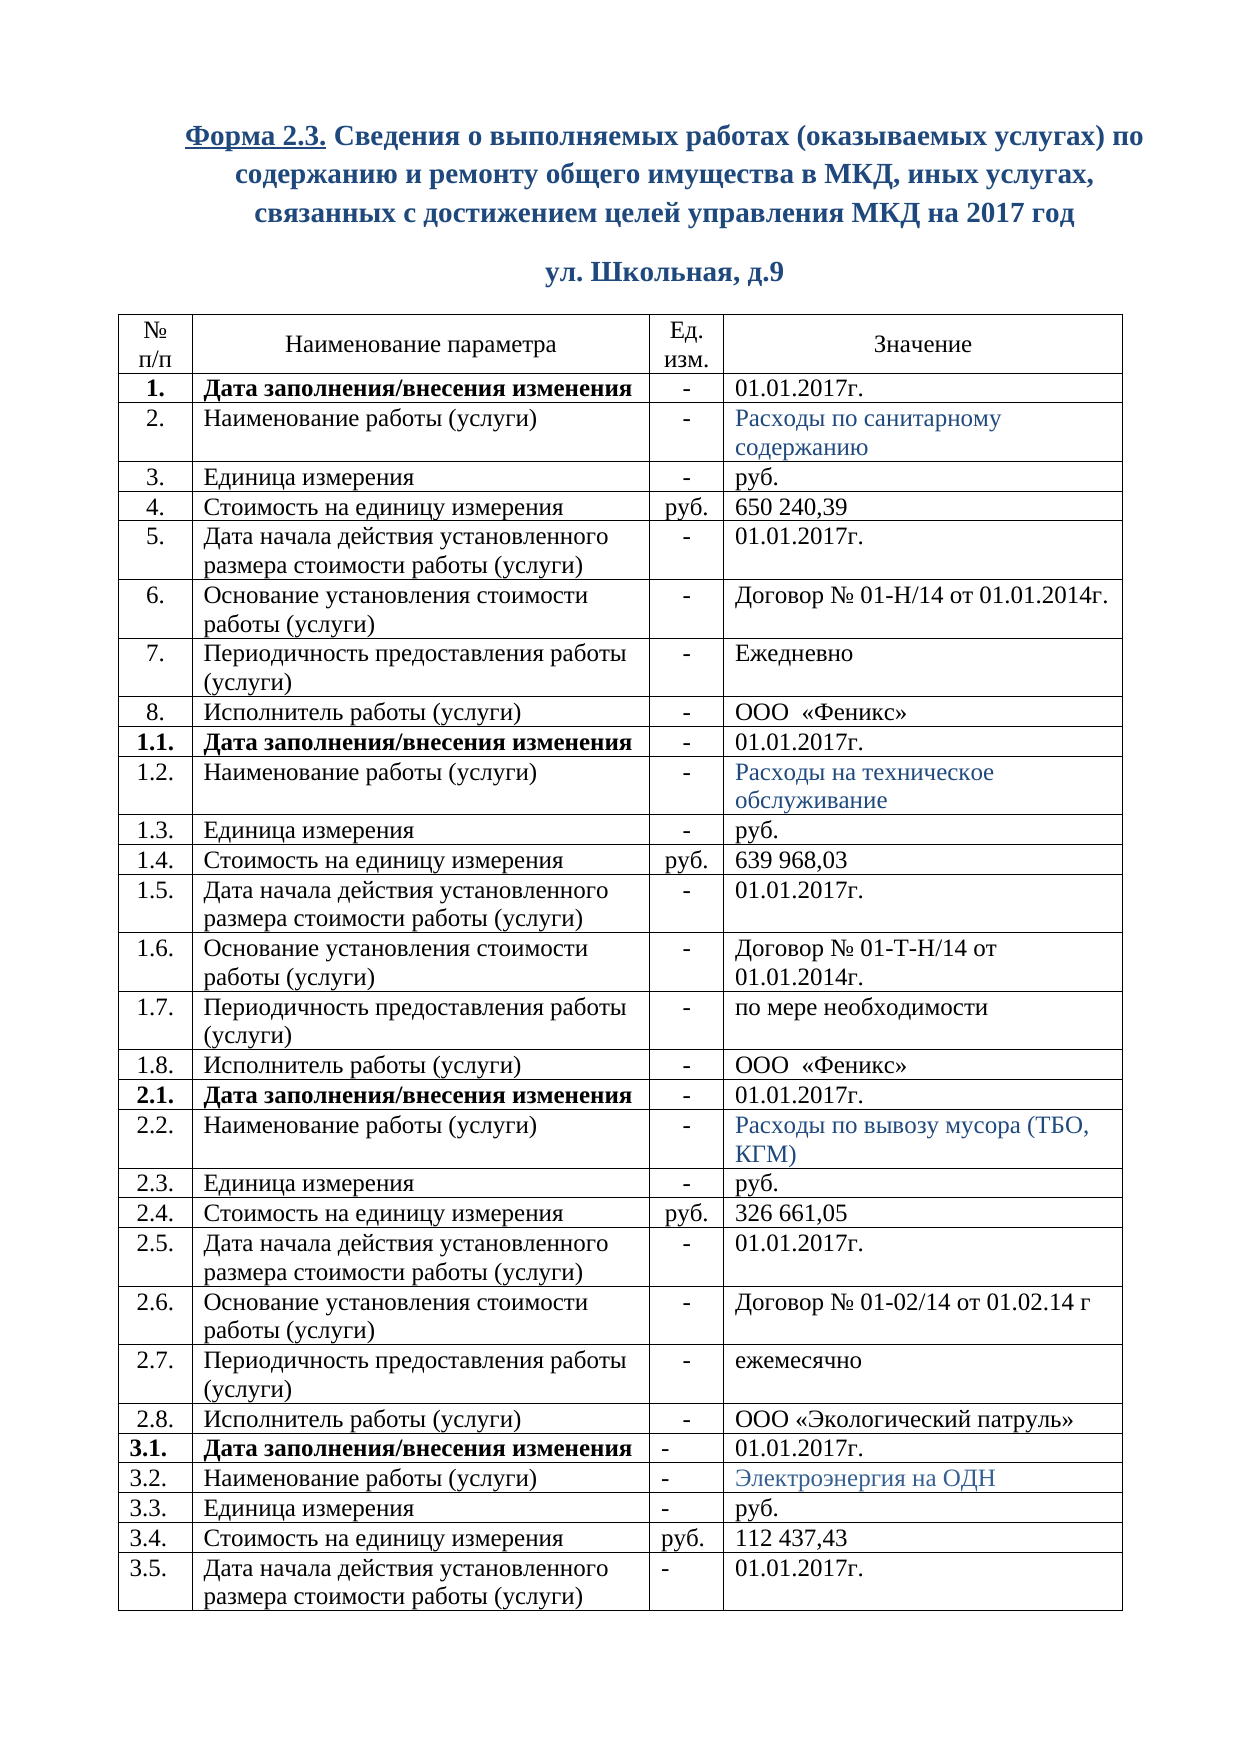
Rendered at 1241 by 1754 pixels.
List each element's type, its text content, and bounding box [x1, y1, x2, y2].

table_cell Исполнитель работы (услуги) [193, 1050, 649, 1079]
table_cell - [650, 1404, 723, 1432]
table_cell 5. [119, 521, 192, 579]
table_cell - [650, 1345, 723, 1403]
table_cell Основание установления стоимости работы (услуги) [193, 1287, 649, 1344]
table_cell Единица измерения [193, 815, 649, 844]
table_cell Расходы по вывозу мусора (ТБО, КГМ) [724, 1110, 1122, 1167]
table_cell - [650, 1463, 723, 1492]
table_cell 1.7. [119, 992, 192, 1049]
table_cell 1.3. [119, 815, 192, 844]
table_cell руб. [650, 845, 723, 874]
table_cell Единица измерения [193, 1169, 649, 1197]
table_cell 01.01.2017г. [724, 1553, 1122, 1610]
table_cell Стоимость на единицу измерения [193, 492, 649, 520]
table_cell 01.01.2017г. [724, 1434, 1122, 1462]
table_cell Расходы по санитарному содержанию [724, 403, 1122, 461]
table_cell 3. [119, 462, 192, 491]
table_cell - [650, 462, 723, 491]
table_cell Дата заполнения/внесения изменения [193, 1080, 649, 1109]
table_cell - [650, 727, 723, 756]
table_cell 4. [119, 492, 192, 520]
table_cell 01.01.2017г. [724, 1228, 1122, 1286]
table_cell - [650, 1493, 723, 1522]
table_cell 6. [119, 580, 192, 637]
table_cell 01.01.2017г. [724, 521, 1122, 579]
table_cell Дата начала действия установленного размера стоимости работы (услуги) [193, 1553, 649, 1610]
table_cell Стоимость на единицу измерения [193, 1523, 649, 1552]
table_cell Расходы на техническое обслуживание [724, 757, 1122, 814]
table_cell - [650, 1080, 723, 1109]
table_cell 1. [119, 374, 192, 402]
table_cell 2.5. [119, 1228, 192, 1286]
table_cell 1.5. [119, 875, 192, 932]
table_cell 650 240,39 [724, 492, 1122, 520]
table_cell - [650, 521, 723, 579]
table_cell - [650, 1169, 723, 1197]
table_cell ООО «Феникс» [724, 697, 1122, 726]
table_cell Исполнитель работы (услуги) [193, 697, 649, 726]
table_cell - [650, 1287, 723, 1344]
table_cell 01.01.2017г. [724, 374, 1122, 402]
table_cell Электроэнергия на ОДН [724, 1463, 1122, 1492]
table_cell Дата начала действия установленного размера стоимости работы (услуги) [193, 1228, 649, 1286]
table_cell Периодичность предоставления работы (услуги) [193, 639, 649, 696]
table_cell - [650, 1110, 723, 1167]
table_cell Дата начала действия установленного размера стоимости работы (услуги) [193, 875, 649, 932]
table_cell - [650, 875, 723, 932]
text ул. Школьная, д.9 [177, 254, 1152, 288]
table_cell ежемесячно [724, 1345, 1122, 1403]
table_cell 2.3. [119, 1169, 192, 1197]
table_cell 1.1. [119, 727, 192, 756]
table_cell руб. [650, 1523, 723, 1552]
table_cell 01.01.2017г. [724, 875, 1122, 932]
table_cell Единица измерения [193, 1493, 649, 1522]
table_cell - [650, 697, 723, 726]
table_cell Стоимость на единицу измерения [193, 1198, 649, 1227]
table_cell 3.5. [119, 1553, 192, 1610]
table_cell 2. [119, 403, 192, 461]
table_cell - [650, 1228, 723, 1286]
table_cell ООО «Феникс» [724, 1050, 1122, 1079]
table_cell руб. [724, 815, 1122, 844]
table_header № п/п [119, 315, 192, 372]
table_cell 2.2. [119, 1110, 192, 1167]
table_header Ед. изм. [650, 315, 723, 372]
table_cell 3.2. [119, 1463, 192, 1492]
table_cell - [650, 933, 723, 991]
table_cell 1.2. [119, 757, 192, 814]
table_cell 1.4. [119, 845, 192, 874]
table_cell 2.4. [119, 1198, 192, 1227]
table_cell - [650, 403, 723, 461]
table_cell 2.1. [119, 1080, 192, 1109]
table_cell Периодичность предоставления работы (услуги) [193, 992, 649, 1049]
table_cell Дата заполнения/внесения изменения [193, 374, 649, 402]
table_cell 3.1. [119, 1434, 192, 1462]
table_cell Исполнитель работы (услуги) [193, 1404, 649, 1432]
table_cell 8. [119, 697, 192, 726]
table_cell руб. [724, 1493, 1122, 1522]
table_cell руб. [650, 492, 723, 520]
table_cell 7. [119, 639, 192, 696]
table_cell 3.3. [119, 1493, 192, 1522]
table_cell - [650, 1050, 723, 1079]
table_cell Наименование работы (услуги) [193, 1110, 649, 1167]
table_cell руб. [724, 462, 1122, 491]
table_cell руб. [650, 1198, 723, 1227]
table_cell Основание установления стоимости работы (услуги) [193, 580, 649, 637]
table_cell Договор № 01-Т-Н/14 от 01.01.2014г. [724, 933, 1122, 991]
table_cell ООО «Экологический патруль» [724, 1404, 1122, 1432]
table_cell - [650, 580, 723, 637]
table_cell Дата заполнения/внесения изменения [193, 1434, 649, 1462]
table_cell 639 968,03 [724, 845, 1122, 874]
table_cell Основание установления стоимости работы (услуги) [193, 933, 649, 991]
table_cell Ежедневно [724, 639, 1122, 696]
table_cell Договор № 01-Н/14 от 01.01.2014г. [724, 580, 1122, 637]
table_cell Дата начала действия установленного размера стоимости работы (услуги) [193, 521, 649, 579]
table_cell руб. [724, 1169, 1122, 1197]
table_cell 112 437,43 [724, 1523, 1122, 1552]
table_cell - [650, 374, 723, 402]
table_cell Дата заполнения/внесения изменения [193, 727, 649, 756]
table_cell 1.6. [119, 933, 192, 991]
table_cell Периодичность предоставления работы (услуги) [193, 1345, 649, 1403]
table_cell - [650, 815, 723, 844]
table_cell Стоимость на единицу измерения [193, 845, 649, 874]
table_cell - [650, 992, 723, 1049]
table_cell Наименование работы (услуги) [193, 757, 649, 814]
table_cell 326 661,05 [724, 1198, 1122, 1227]
table_cell 2.6. [119, 1287, 192, 1344]
table_cell Наименование работы (услуги) [193, 403, 649, 461]
table_cell по мере необходимости [724, 992, 1122, 1049]
table_cell - [650, 1553, 723, 1610]
table_cell 01.01.2017г. [724, 727, 1122, 756]
table_header Значение [724, 315, 1122, 372]
table_cell Единица измерения [193, 462, 649, 491]
table_cell 1.8. [119, 1050, 192, 1079]
table_cell Наименование работы (услуги) [193, 1463, 649, 1492]
table_cell - [650, 639, 723, 696]
text Форма 2.3. Сведения о выполняемых работах (оказываемых услугах) по содержанию и ремонту общего имущества в МКД, иных услугах, связанных с достижением целей управления МКД на 2017 год [177, 118, 1152, 229]
table_cell - [650, 757, 723, 814]
table_cell 2.7. [119, 1345, 192, 1403]
table_header Наименование параметра [193, 315, 649, 372]
table_cell - [650, 1434, 723, 1462]
table_cell 01.01.2017г. [724, 1080, 1122, 1109]
table_cell 2.8. [119, 1404, 192, 1432]
table_cell Договор № 01-02/14 от 01.02.14 г [724, 1287, 1122, 1344]
table_cell 3.4. [119, 1523, 192, 1552]
